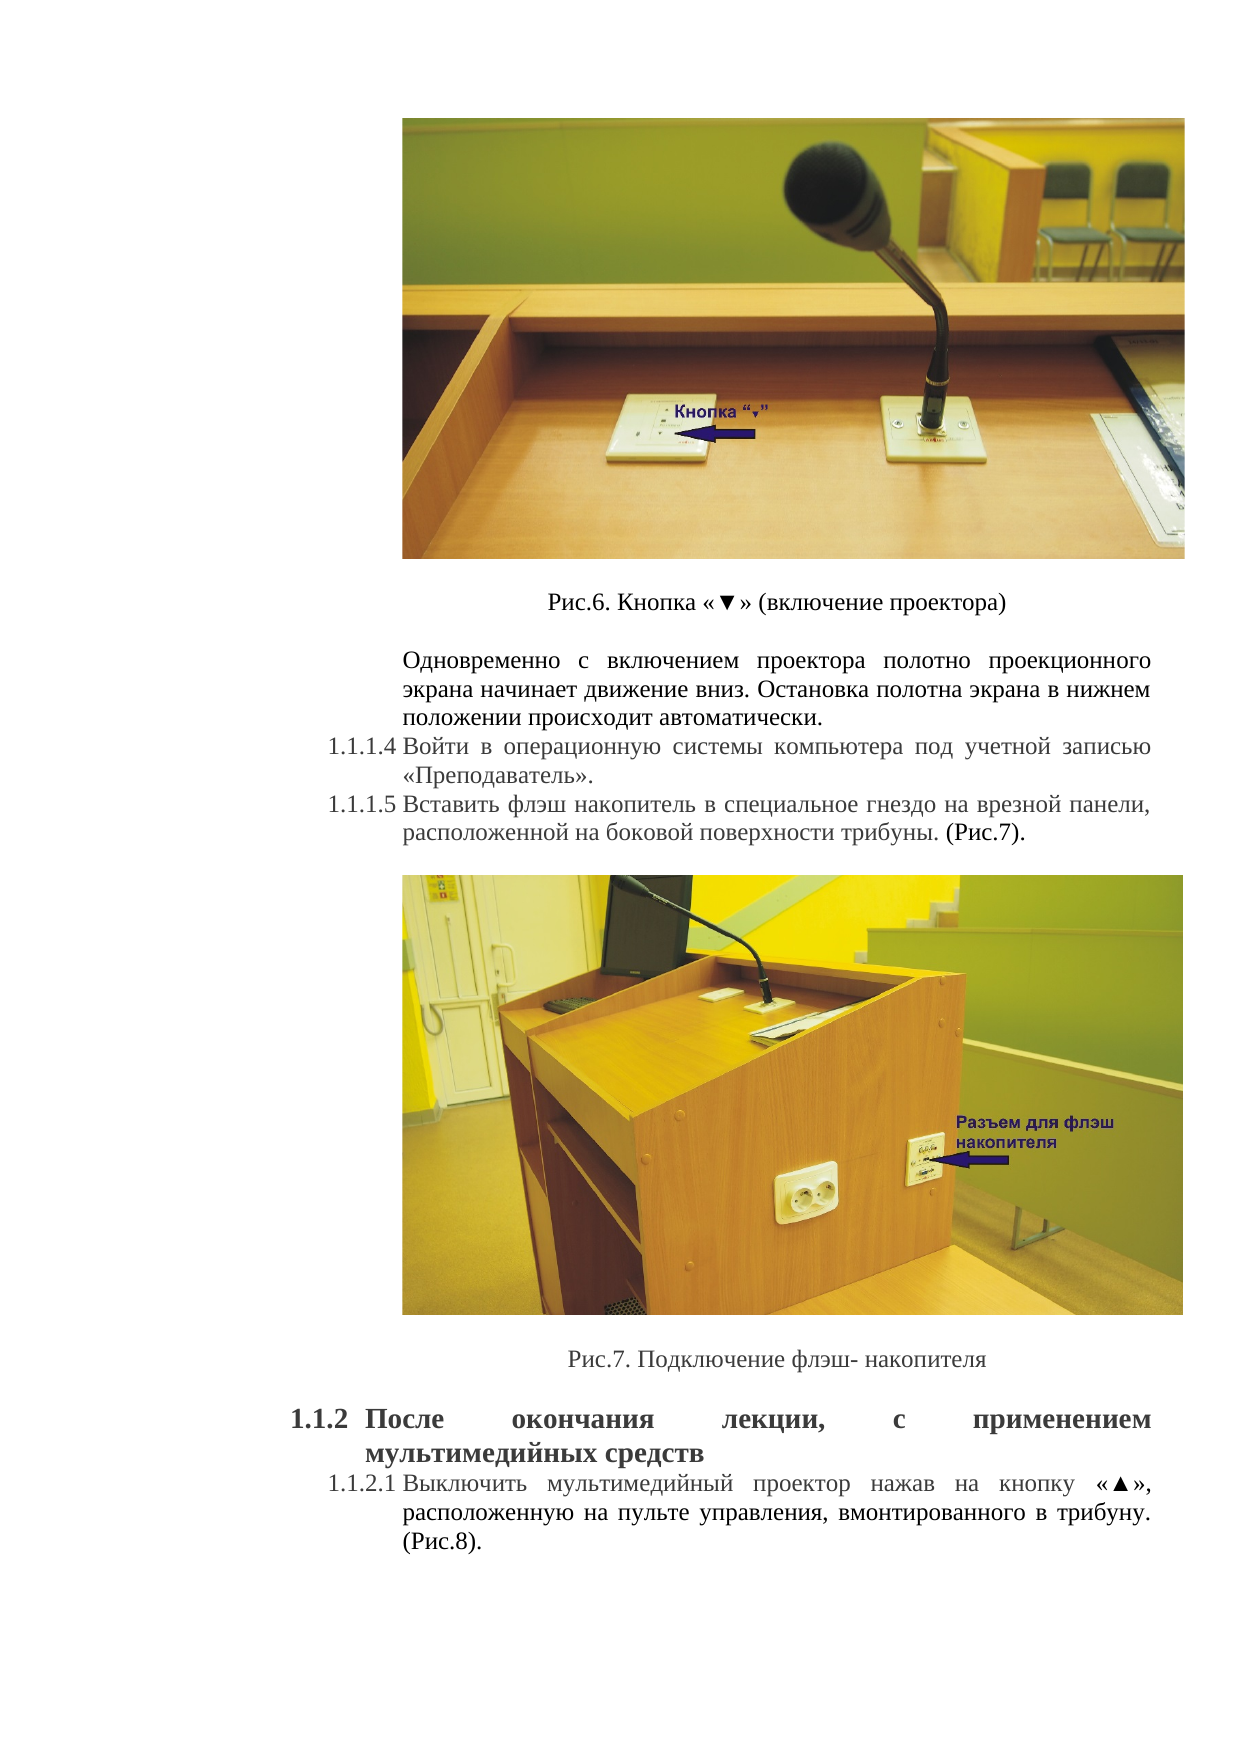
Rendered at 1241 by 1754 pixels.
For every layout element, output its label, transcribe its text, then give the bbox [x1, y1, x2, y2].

list После окончания лекции, с применением мультимедийных средств [290, 1401, 1152, 1468]
picture [402, 875, 1183, 1315]
list Рис.6. Кнопка «▼» (включение проектора) [402, 587, 1152, 616]
list Одновременно с включением проектора полотно проекционного экрана начинает движение вниз. Остановка полотна экрана в нижнем положении происходит автоматически. [402, 645, 1152, 731]
list Рис.7. Подключение флэш- накопителя [402, 1344, 1152, 1372]
list Войти в операционную системы компьютера под учетной записью «Преподаватель». [327, 731, 1152, 789]
list Выключить мультимедийный проектор нажав на кнопку «▲», расположенную на пульте управления, вмонтированного в трибуну. (Рис.8). [327, 1468, 1152, 1554]
list Вставить флэш накопитель в специальное гнездо на врезной панели, расположенной на боковой поверхности трибуны. (Рис.7). [327, 789, 1152, 846]
picture [402, 118, 1185, 559]
